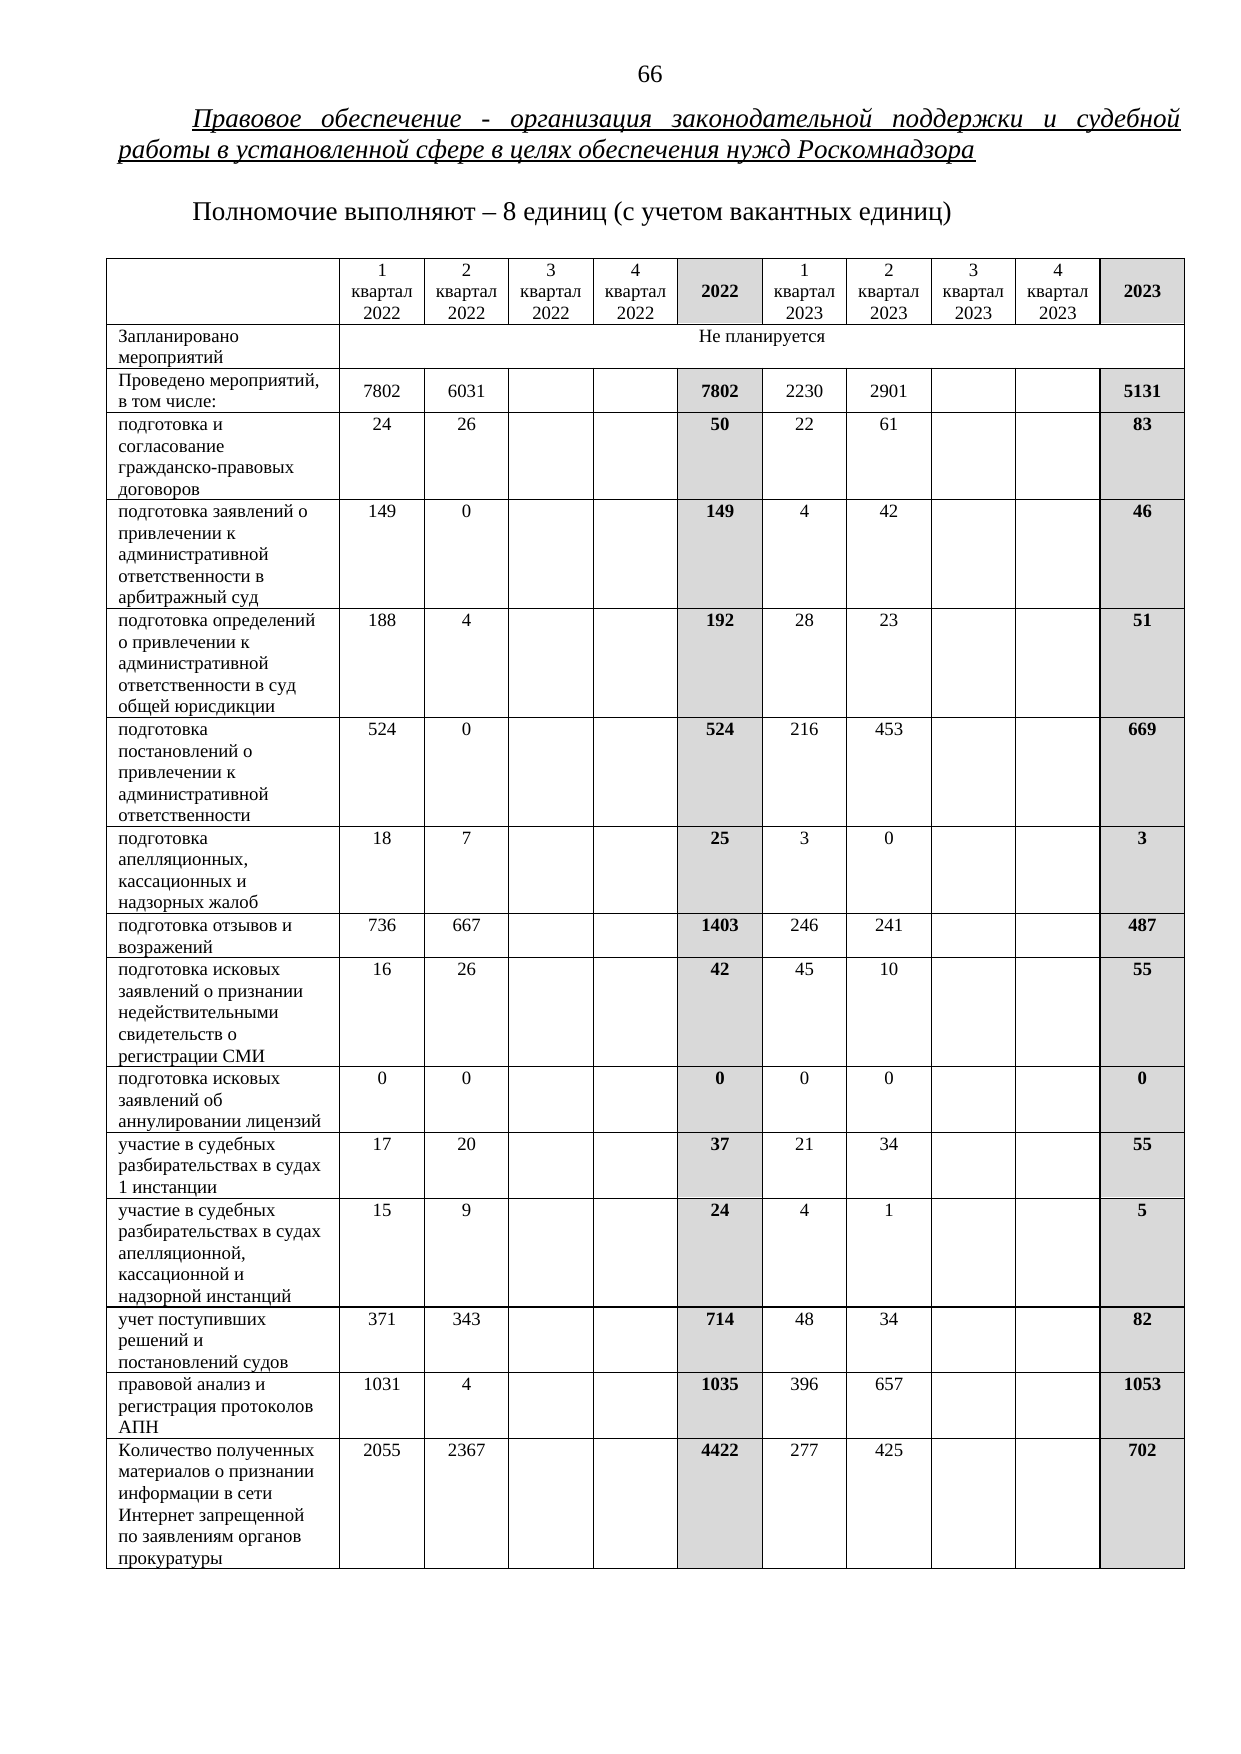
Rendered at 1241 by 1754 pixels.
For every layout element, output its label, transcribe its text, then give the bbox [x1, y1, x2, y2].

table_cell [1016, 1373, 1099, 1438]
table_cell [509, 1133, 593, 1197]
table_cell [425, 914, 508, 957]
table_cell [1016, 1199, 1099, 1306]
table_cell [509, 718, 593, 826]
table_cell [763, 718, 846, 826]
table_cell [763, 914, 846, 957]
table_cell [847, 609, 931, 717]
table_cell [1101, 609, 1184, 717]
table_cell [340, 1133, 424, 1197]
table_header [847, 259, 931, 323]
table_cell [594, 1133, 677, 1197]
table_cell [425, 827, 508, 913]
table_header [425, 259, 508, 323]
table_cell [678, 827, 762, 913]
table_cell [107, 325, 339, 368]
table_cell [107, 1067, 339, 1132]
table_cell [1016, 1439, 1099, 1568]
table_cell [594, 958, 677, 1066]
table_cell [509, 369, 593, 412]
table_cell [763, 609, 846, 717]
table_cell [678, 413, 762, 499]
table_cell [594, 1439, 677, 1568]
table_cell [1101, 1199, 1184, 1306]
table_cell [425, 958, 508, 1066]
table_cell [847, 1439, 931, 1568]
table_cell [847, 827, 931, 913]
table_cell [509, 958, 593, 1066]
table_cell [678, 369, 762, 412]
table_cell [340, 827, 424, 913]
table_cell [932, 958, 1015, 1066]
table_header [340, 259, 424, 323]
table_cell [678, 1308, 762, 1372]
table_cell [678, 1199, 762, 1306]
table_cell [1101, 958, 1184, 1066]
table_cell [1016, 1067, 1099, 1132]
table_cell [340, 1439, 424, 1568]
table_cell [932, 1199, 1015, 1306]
text Полномочие выполняют – 8 единиц (с учетом вакантных единиц) [118, 196, 1181, 227]
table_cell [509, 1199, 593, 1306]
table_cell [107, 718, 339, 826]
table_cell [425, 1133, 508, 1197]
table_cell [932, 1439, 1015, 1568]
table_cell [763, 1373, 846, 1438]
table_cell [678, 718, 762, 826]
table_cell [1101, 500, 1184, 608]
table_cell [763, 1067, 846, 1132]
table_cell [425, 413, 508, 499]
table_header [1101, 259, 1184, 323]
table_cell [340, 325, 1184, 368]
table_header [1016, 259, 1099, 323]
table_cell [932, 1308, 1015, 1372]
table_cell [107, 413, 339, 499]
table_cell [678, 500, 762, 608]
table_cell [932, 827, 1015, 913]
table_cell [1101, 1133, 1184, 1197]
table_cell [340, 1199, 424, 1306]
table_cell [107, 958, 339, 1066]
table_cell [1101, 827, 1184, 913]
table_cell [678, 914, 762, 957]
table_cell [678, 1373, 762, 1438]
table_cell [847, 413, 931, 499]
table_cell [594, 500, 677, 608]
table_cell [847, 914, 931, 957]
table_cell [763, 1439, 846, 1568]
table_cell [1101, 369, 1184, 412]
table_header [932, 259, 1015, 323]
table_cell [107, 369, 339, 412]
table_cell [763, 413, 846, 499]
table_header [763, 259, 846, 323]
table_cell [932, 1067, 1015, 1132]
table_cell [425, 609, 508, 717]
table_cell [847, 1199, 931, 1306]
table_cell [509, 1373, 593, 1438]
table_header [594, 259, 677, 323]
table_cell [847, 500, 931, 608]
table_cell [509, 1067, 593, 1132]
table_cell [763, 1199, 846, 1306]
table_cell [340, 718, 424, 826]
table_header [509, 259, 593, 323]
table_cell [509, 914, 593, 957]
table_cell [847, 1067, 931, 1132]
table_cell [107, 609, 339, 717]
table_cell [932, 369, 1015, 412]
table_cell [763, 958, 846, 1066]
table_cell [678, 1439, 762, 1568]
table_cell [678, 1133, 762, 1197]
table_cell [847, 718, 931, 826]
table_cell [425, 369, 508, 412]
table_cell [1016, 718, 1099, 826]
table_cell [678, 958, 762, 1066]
text Правовое обеспечение - организация законодательной поддержки и судебной работы в установленной сфере в целях обеспечения нужд Роскомнадзора [118, 102, 1181, 164]
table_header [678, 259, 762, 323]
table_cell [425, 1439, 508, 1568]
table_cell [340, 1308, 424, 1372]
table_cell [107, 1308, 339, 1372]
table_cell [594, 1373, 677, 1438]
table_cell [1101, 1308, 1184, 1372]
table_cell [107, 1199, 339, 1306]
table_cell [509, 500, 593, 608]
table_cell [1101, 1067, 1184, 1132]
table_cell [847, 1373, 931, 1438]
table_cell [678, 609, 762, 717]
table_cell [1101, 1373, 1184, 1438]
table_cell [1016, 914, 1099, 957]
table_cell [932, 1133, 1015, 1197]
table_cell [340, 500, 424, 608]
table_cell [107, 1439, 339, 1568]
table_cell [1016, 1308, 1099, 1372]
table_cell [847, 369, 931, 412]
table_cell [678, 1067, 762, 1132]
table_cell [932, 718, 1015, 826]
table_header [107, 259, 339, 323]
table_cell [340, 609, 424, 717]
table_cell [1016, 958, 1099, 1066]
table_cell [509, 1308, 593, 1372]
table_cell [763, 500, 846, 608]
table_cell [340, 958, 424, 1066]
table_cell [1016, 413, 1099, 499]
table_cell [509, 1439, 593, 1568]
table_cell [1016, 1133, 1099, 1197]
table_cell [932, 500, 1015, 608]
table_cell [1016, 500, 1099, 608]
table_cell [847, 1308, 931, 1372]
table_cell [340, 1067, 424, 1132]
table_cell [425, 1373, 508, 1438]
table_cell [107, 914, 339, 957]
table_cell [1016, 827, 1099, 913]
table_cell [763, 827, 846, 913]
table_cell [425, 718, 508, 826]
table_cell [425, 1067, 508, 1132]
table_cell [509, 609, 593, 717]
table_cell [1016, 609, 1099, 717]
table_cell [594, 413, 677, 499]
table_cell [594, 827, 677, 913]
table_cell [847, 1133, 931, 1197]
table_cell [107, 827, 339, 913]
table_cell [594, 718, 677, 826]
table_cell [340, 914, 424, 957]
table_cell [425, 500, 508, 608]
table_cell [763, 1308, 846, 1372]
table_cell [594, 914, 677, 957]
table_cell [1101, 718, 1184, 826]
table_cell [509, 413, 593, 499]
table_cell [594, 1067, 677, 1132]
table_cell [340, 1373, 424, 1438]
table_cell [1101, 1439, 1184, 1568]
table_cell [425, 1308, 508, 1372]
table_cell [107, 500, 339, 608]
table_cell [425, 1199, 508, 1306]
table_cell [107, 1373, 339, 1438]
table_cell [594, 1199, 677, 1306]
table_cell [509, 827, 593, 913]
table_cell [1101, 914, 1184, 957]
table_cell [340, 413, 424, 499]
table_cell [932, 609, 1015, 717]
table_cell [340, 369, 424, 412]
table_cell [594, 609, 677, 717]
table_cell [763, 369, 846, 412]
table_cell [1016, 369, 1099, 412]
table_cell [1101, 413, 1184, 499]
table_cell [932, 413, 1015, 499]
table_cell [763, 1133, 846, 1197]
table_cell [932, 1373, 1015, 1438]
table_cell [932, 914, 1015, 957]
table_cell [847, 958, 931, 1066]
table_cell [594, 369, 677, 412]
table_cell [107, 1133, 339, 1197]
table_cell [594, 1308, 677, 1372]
